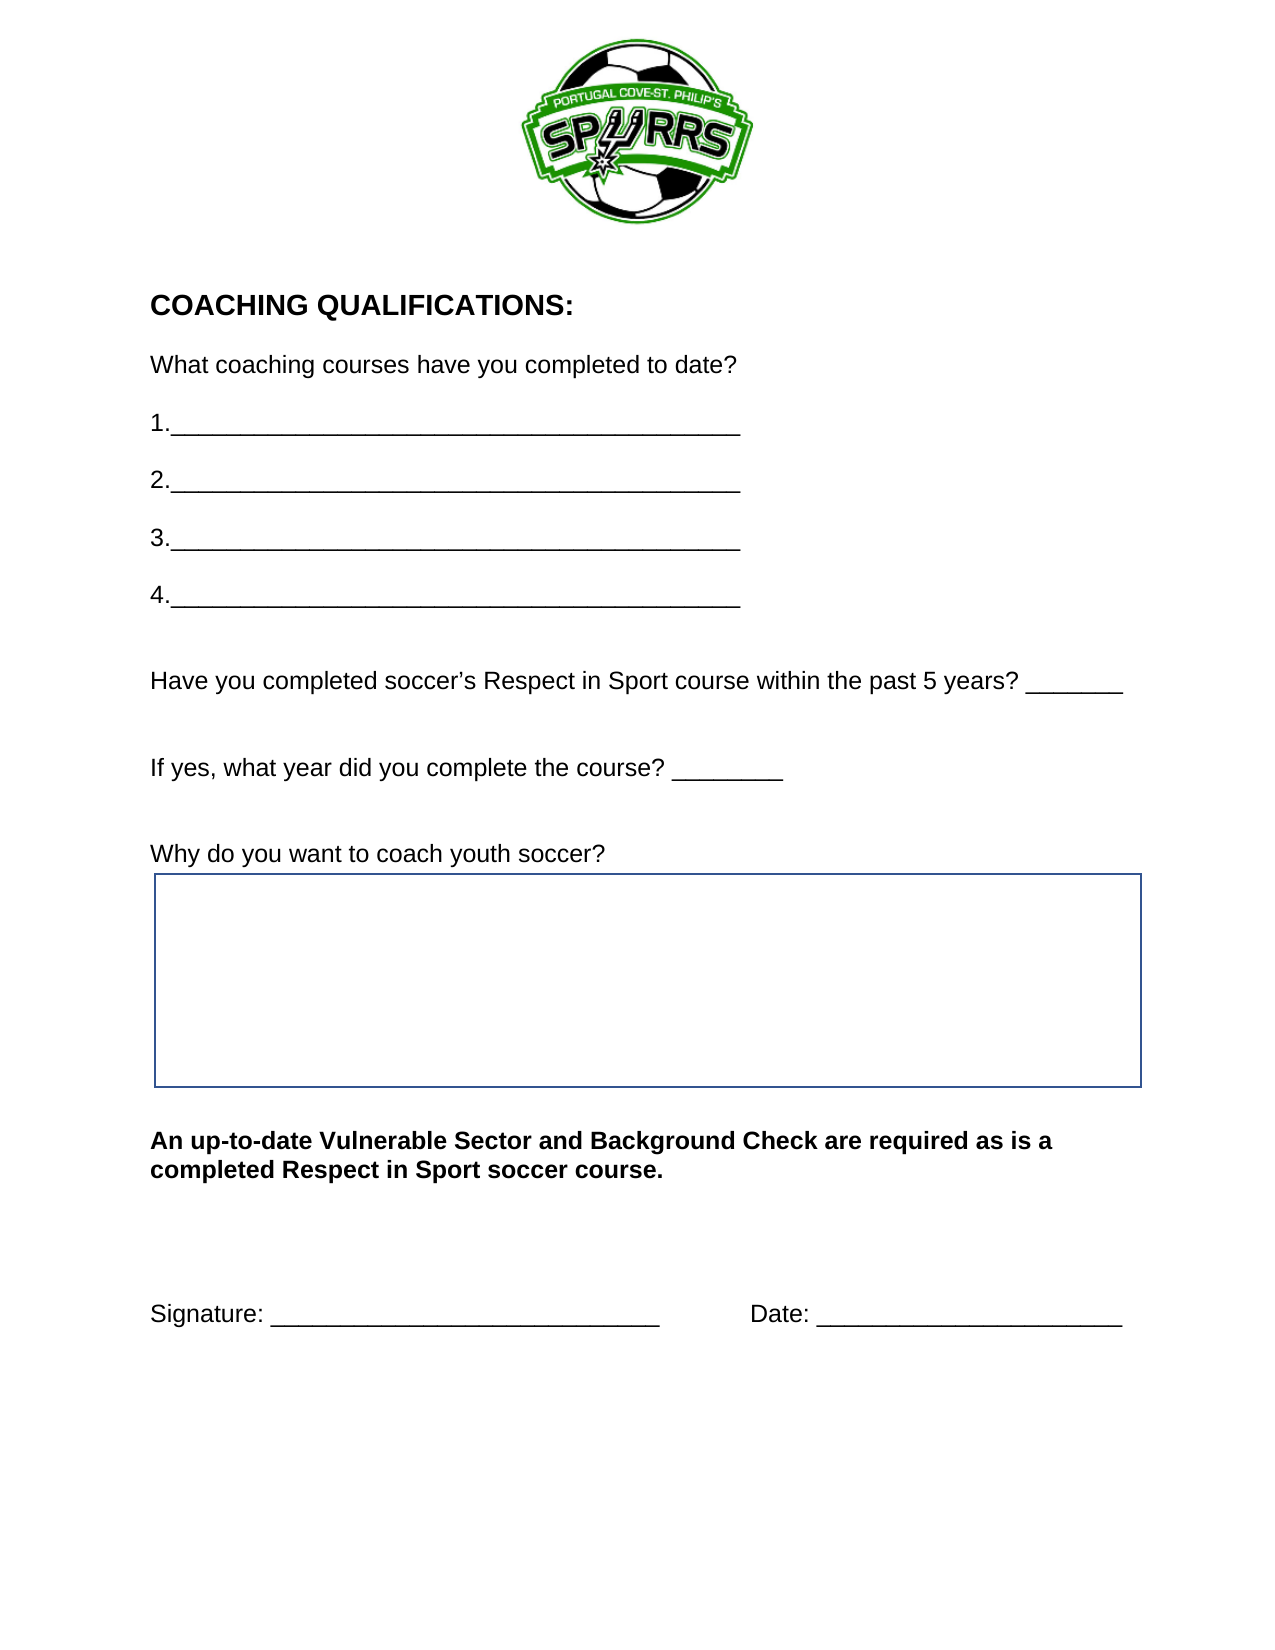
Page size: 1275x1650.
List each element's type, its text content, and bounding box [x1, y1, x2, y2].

text Why do you want to coach youth soccer? [150, 839, 1125, 867]
text If yes, what year did you complete the course? ________ [150, 752, 1125, 781]
text An up-to-date Vulnerable Sector and Background Check are required as is a completed Respect in Sport soccer course. [150, 1126, 1125, 1184]
text Have you completed soccer’s Respect in Sport course within the past 5 years? _______ [150, 666, 1125, 695]
text What coaching courses have you completed to date? [150, 350, 1125, 379]
text 2._________________________________________ [150, 465, 1125, 494]
text 3._________________________________________ [150, 522, 1125, 551]
text COACHING QUALIFICATIONS: [150, 288, 1125, 321]
text Signature: ____________________________ Date: ______________________ [150, 1299, 1125, 1327]
text 4._________________________________________ [150, 580, 1125, 609]
text 1._________________________________________ [150, 407, 1125, 436]
picture [498, 5, 777, 255]
